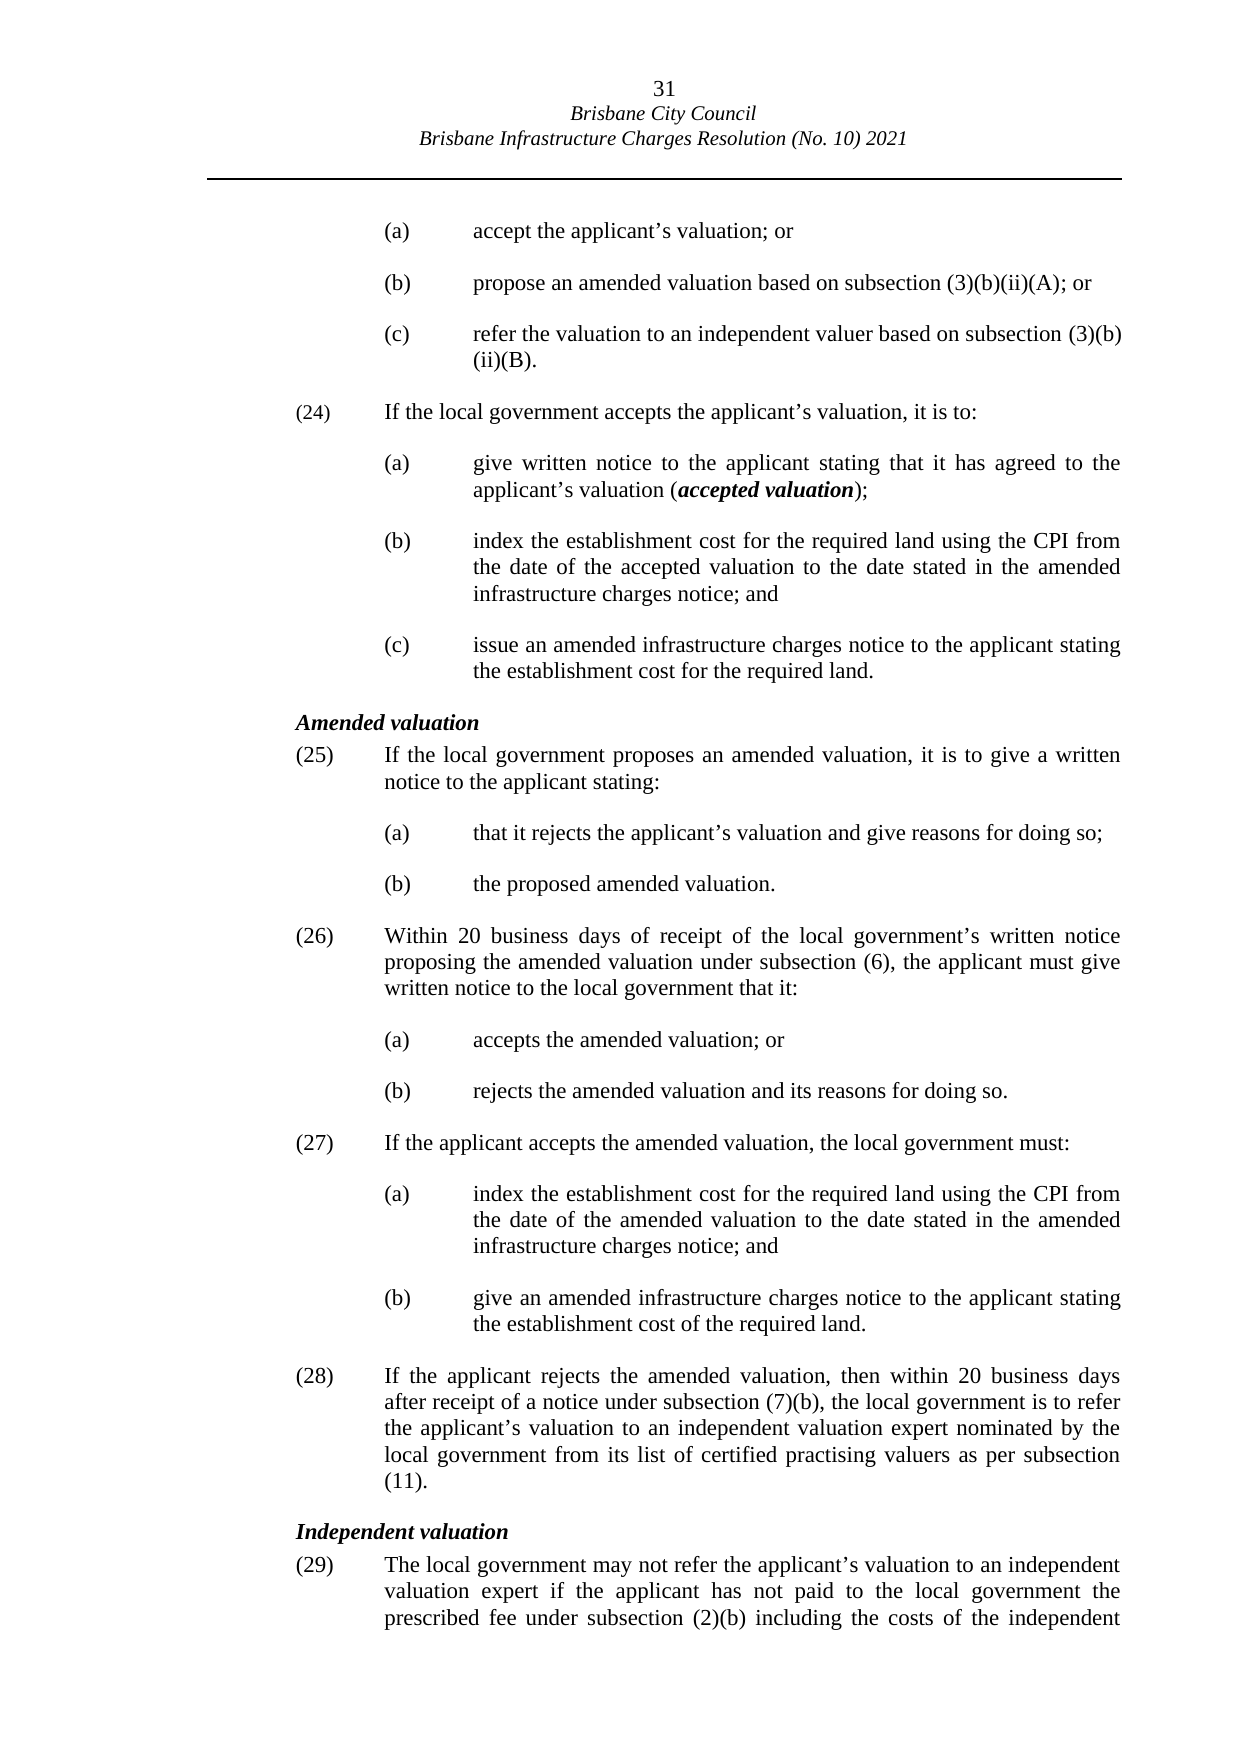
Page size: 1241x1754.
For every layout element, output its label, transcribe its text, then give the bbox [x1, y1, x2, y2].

list accepts the amended valuation; or [384, 1026, 1122, 1052]
list If the local government accepts the applicant’s valuation, it is to: [296, 398, 1122, 424]
list rejects the amended valuation and its reasons for doing so. [384, 1077, 1122, 1103]
list Within 20 business days of receipt of the local government’s written notice proposing the amended valuation under subsection (6), the applicant must give written notice to the local government that it: [296, 922, 1122, 1001]
list propose an amended valuation based on subsection (3)(b)(ii)(A); or [384, 269, 1122, 295]
list index the establishment cost for the required land using the CPI from the date of the accepted valuation to the date stated in the amended infrastructure charges notice; and [384, 527, 1122, 606]
list If the applicant rejects the amended valuation, then within 20 business days after receipt of a notice under subsection (7)(b), the local government is to refer the applicant’s valuation to an independent valuation expert nominated by the local government from its list of certified practising valuers as per subsection (11). [296, 1362, 1122, 1493]
list issue an amended infrastructure charges notice to the applicant stating the establishment cost for the required land. [384, 631, 1122, 684]
list give an amended infrastructure charges notice to the applicant stating the establishment cost of the required land. [384, 1284, 1122, 1337]
list give written notice to the applicant stating that it has agreed to the applicant’s valuation (accepted valuation); [384, 449, 1122, 502]
list If the applicant accepts the amended valuation, the local government must: [296, 1128, 1122, 1155]
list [296, 1551, 1122, 1630]
list refer the valuation to an independent valuer based on subsection (3)(b)(ii)(B). [384, 320, 1122, 373]
list If the local government proposes an amended valuation, it is to give a written notice to the applicant stating: [296, 741, 1122, 794]
list that it rejects the applicant’s valuation and give reasons for doing so; [384, 819, 1122, 845]
subtitle Independent valuation [207, 1518, 1122, 1545]
list accept the applicant’s valuation; or [384, 217, 1122, 244]
subtitle Amended valuation [207, 709, 1122, 735]
list the proposed amended valuation. [384, 870, 1122, 897]
list index the establishment cost for the required land using the CPI from the date of the amended valuation to the date stated in the amended infrastructure charges notice; and [384, 1180, 1122, 1259]
